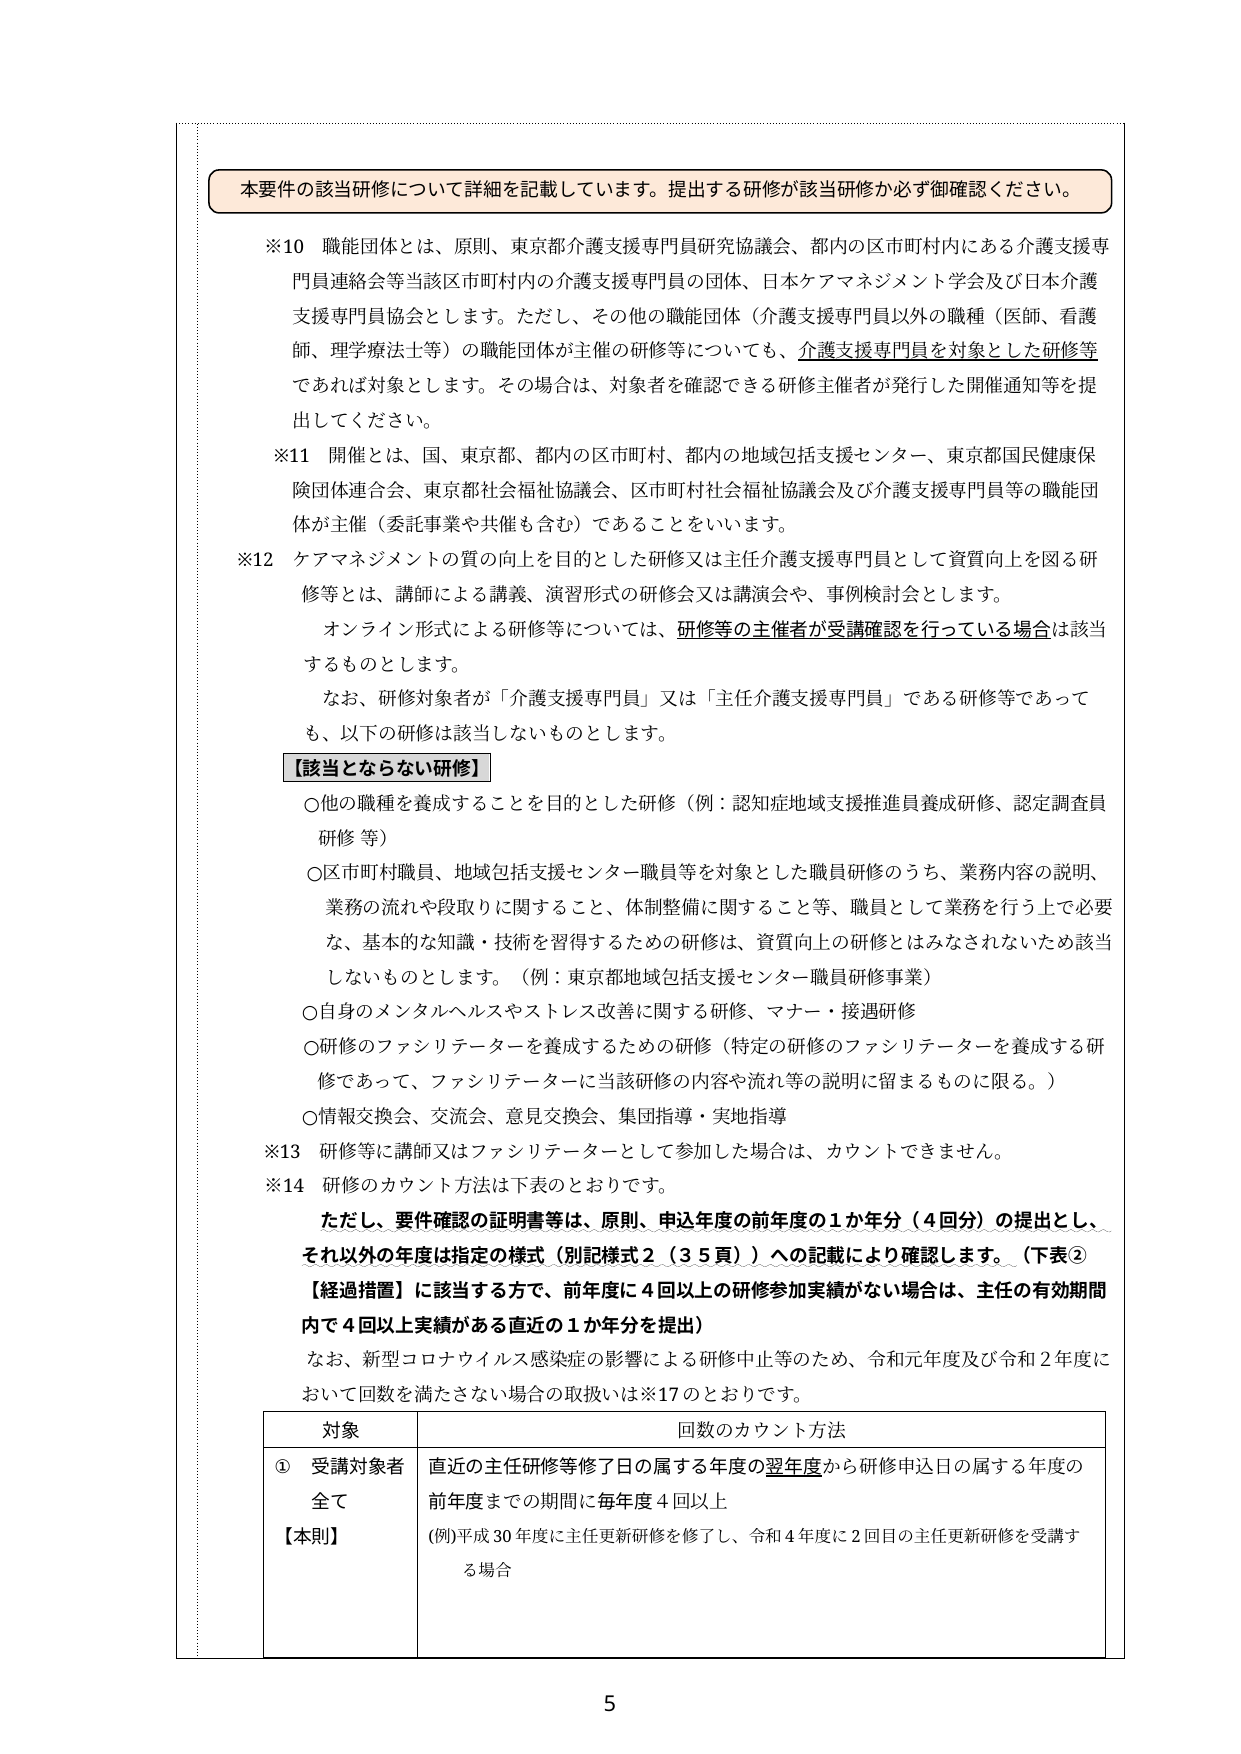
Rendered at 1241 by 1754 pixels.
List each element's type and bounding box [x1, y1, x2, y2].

table_cell [198, 123, 1124, 1658]
table_cell [177, 123, 198, 1658]
